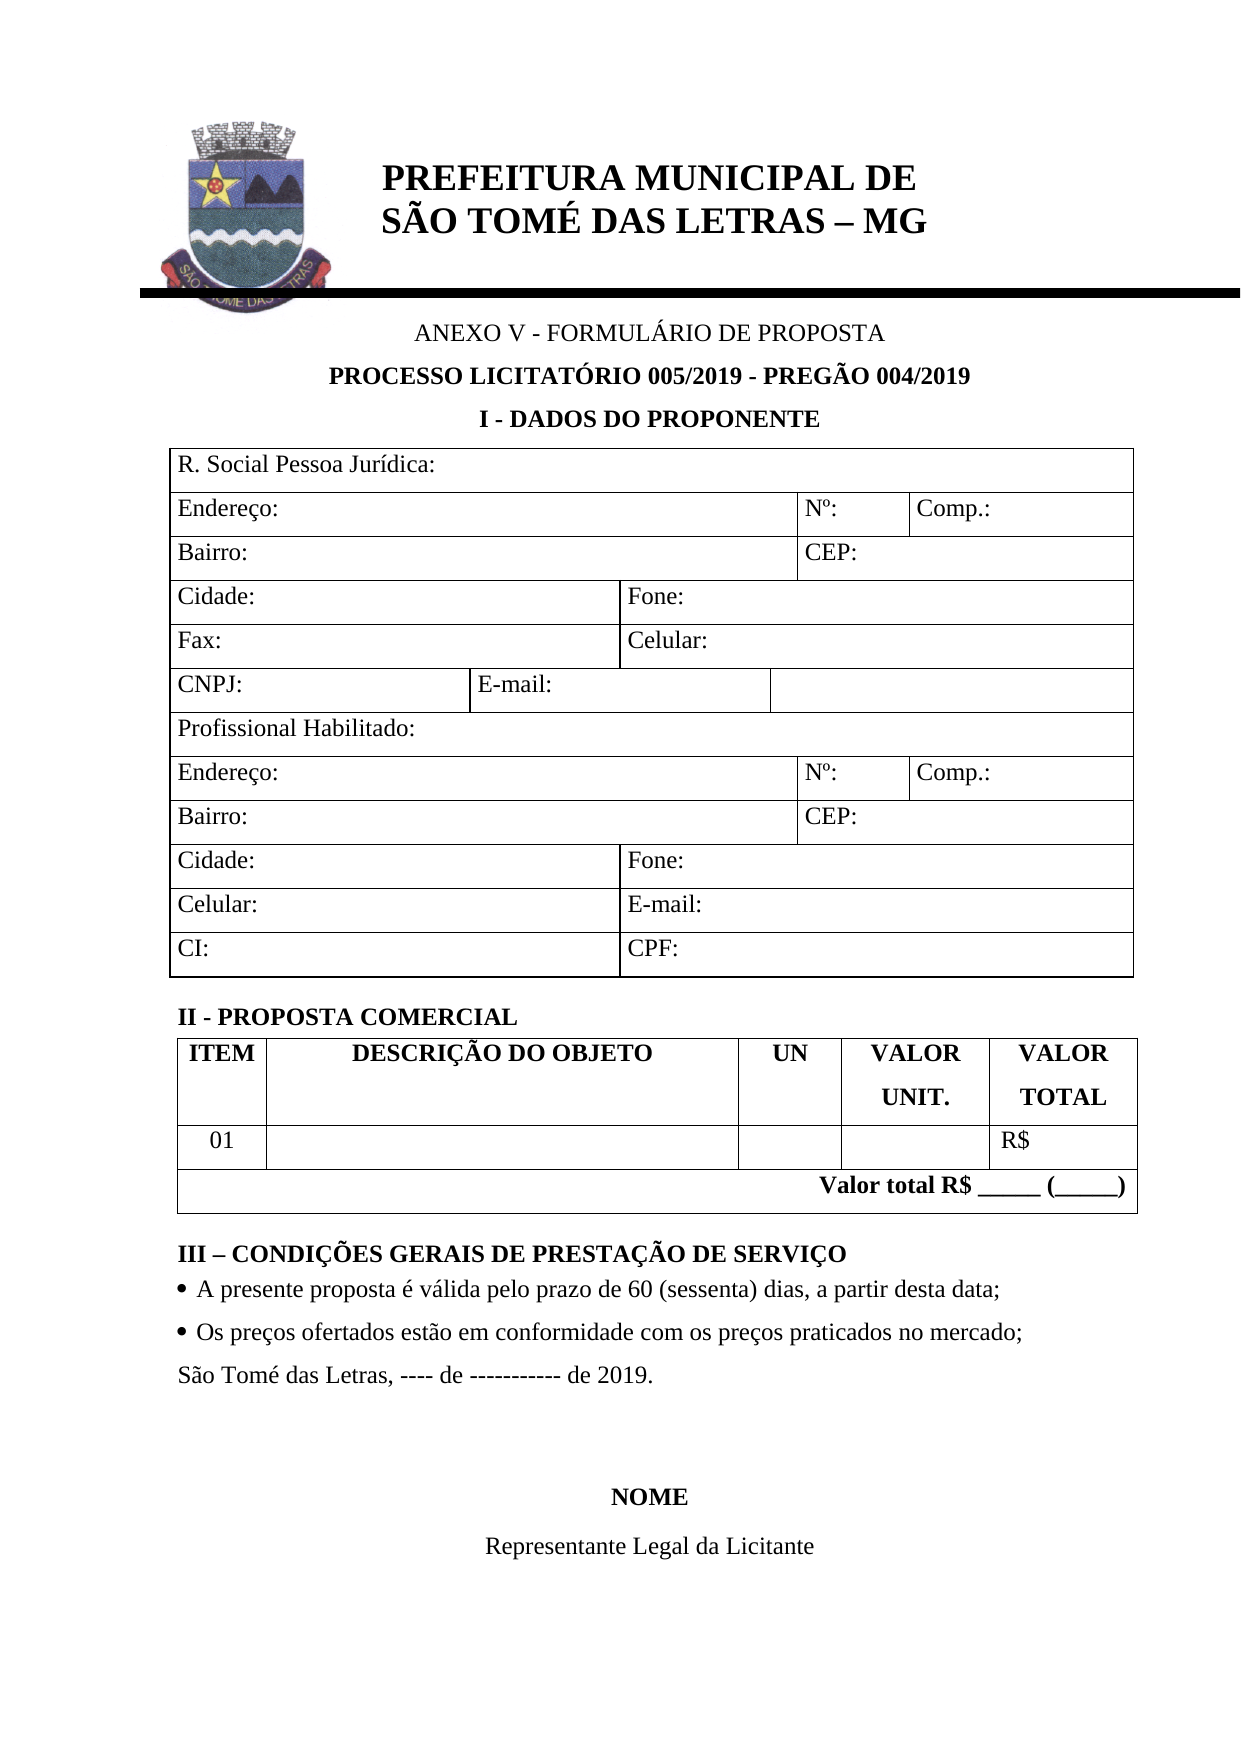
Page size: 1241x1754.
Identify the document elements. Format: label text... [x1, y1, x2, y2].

table_cell [739, 1126, 841, 1169]
table_cell CEP: [798, 801, 1133, 844]
table_cell Endereço: [171, 757, 298, 800]
subtitle III – CONDIÇÕES GERAIS DE PRESTAÇÃO DE SERVIÇO [177, 1239, 1122, 1267]
subtitle NOME [177, 1482, 1122, 1511]
text ANEXO V - FORMULÁRIO DE PROPOSTA [177, 318, 1122, 347]
list Os preços ofertados estão em conformidade com os preços praticados no mercado; [177, 1317, 1122, 1346]
table_cell Valor total R$ _____ (_____) [178, 1170, 1137, 1213]
table_cell Bairro: [171, 537, 797, 580]
table_header VALOR UNIT. [842, 1039, 989, 1124]
picture [158, 108, 347, 288]
table_cell CPF: [621, 933, 1133, 976]
table_cell Endereço: [171, 493, 298, 536]
table_header [477, 449, 1133, 492]
table_cell [267, 1126, 738, 1169]
table_header VALOR TOTAL [990, 1039, 1137, 1124]
table_cell Fone: [621, 845, 1133, 888]
table_cell [299, 493, 797, 536]
table_cell Comp.: [910, 493, 1133, 536]
table_cell [771, 669, 1133, 712]
text São Tomé das Letras, ---- de ----------- de 2019. [177, 1360, 1122, 1389]
table_cell CEP: [798, 537, 1133, 580]
table_cell Celular: [621, 625, 1133, 668]
text PROCESSO LICITATÓRIO 005/2019 - PREGÃO 004/2019 [177, 361, 1122, 390]
table_cell Comp.: [910, 757, 1133, 800]
subtitle II - PROPOSTA COMERCIAL [177, 1002, 1122, 1031]
table_cell CNPJ: [171, 669, 469, 712]
table_cell Fone: [621, 581, 1133, 624]
table_cell 01 [178, 1126, 266, 1169]
text Representante Legal da Licitante [177, 1531, 1122, 1560]
text I - DADOS DO PROPONENTE [177, 404, 1122, 433]
table_cell [842, 1126, 989, 1169]
table_cell [299, 757, 797, 800]
table_cell Fax: [171, 625, 619, 668]
table_cell Nº: [798, 757, 909, 800]
table_cell Cidade: [171, 581, 619, 624]
table_cell R$ [990, 1126, 1137, 1169]
table_cell CI: [171, 933, 619, 976]
table_cell Celular: [171, 889, 619, 932]
table_cell Profissional Habilitado: [171, 713, 477, 756]
table_header ITEM [178, 1039, 266, 1124]
table_cell Bairro: [171, 801, 797, 844]
list A presente proposta é válida pelo prazo de 60 (sessenta) dias, a partir desta data; [177, 1274, 1122, 1302]
table_header R. Social Pessoa Jurídica: [171, 449, 477, 492]
table_cell Cidade: [171, 845, 619, 888]
table_header UN [739, 1039, 841, 1124]
table_cell Nº: [798, 493, 909, 536]
table_cell E-mail: [471, 669, 770, 712]
table_cell E-mail: [621, 889, 1133, 932]
table_header DESCRIÇÃO DO OBJETO [267, 1039, 738, 1124]
table_cell [477, 713, 1133, 756]
picture [158, 298, 347, 334]
